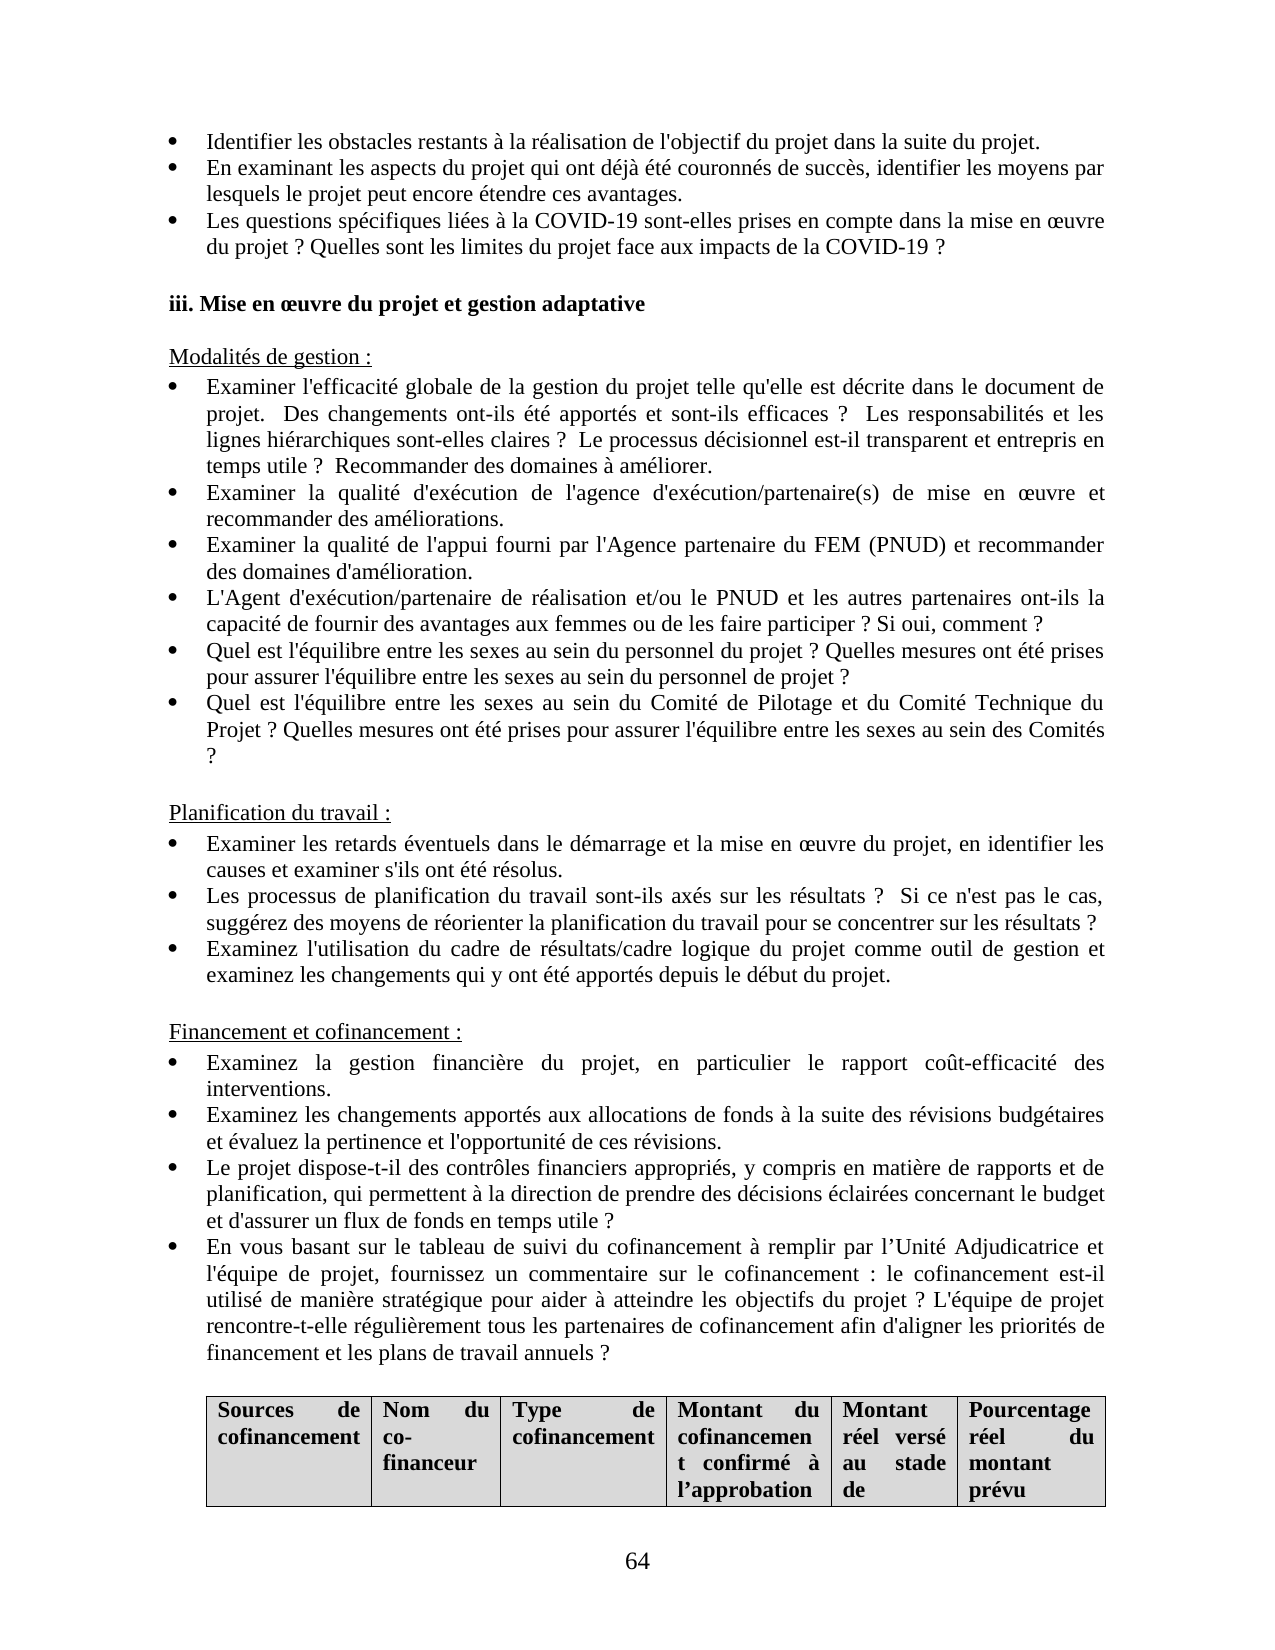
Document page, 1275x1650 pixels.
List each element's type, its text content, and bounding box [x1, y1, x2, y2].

list Les questions spécifiques liées à la COVID-19 sont-elles prises en compte dans la mise en œuvre du projet ? Quelles sont les limites du projet face aux impacts de la COVID-19 ? [169, 207, 1106, 259]
list Examiner la qualité d'exécution de l'agence d'exécution/partenaire(s) de mise en œuvre et recommander des améliorations. [169, 479, 1106, 531]
list Examinez les changements apportés aux allocations de fonds à la suite des révisions budgétaires et évaluez la pertinence et l'opportunité de ces révisions. [169, 1101, 1106, 1154]
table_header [207, 1397, 371, 1506]
table_header Nom du co-financeur [372, 1397, 500, 1506]
list Identifier les obstacles restants à la réalisation de l'objectif du projet dans la suite du projet. [169, 128, 1106, 154]
text Financement et cofinancement : [169, 1018, 1106, 1044]
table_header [958, 1397, 1105, 1506]
text iii. Mise en œuvre du projet et gestion adaptative [169, 290, 1106, 316]
list L'Agent d'exécution/partenaire de réalisation et/ou le PNUD et les autres partenaires ont-ils la capacité de fournir des avantages aux femmes ou de les faire participer ? Si oui, comment ? [169, 584, 1106, 637]
list Examiner la qualité de l'appui fourni par l'Agence partenaire du FEM (PNUD) et recommander des domaines d'amélioration. [169, 531, 1106, 584]
list Quel est l'équilibre entre les sexes au sein du Comité de Pilotage et du Comité Technique du Projet ? Quelles mesures ont été prises pour assurer l'équilibre entre les sexes au sein des Comités ? [169, 689, 1106, 768]
text Planification du travail : [169, 799, 1106, 825]
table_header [501, 1397, 666, 1506]
text Modalités de gestion : [169, 343, 1106, 369]
list Examiner les retards éventuels dans le démarrage et la mise en œuvre du projet, en identifier les causes et examiner s'ils ont été résolus. [169, 829, 1106, 882]
list Examiner l'efficacité globale de la gestion du projet telle qu'elle est décrite dans le document de projet. Des changements ont-ils été apportés et sont-ils efficaces ? Les responsabilités et les lignes hiérarchiques sont-elles claires ? Le processus décisionnel est-il transparent et entrepris en temps utile ? Recommander des domaines à améliorer. [169, 373, 1106, 479]
list Quel est l'équilibre entre les sexes au sein du personnel du projet ? Quelles mesures ont été prises pour assurer l'équilibre entre les sexes au sein du personnel de projet ? [169, 637, 1106, 689]
list Examinez l'utilisation du cadre de résultats/cadre logique du projet comme outil de gestion et examinez les changements qui y ont été apportés depuis le début du projet. [169, 935, 1106, 988]
list Examinez la gestion financière du projet, en particulier le rapport coût-efficacité des interventions. [169, 1049, 1106, 1101]
list En vous basant sur le tableau de suivi du cofinancement à remplir par l’Unité Adjudicatrice et l'équipe de projet, fournissez un commentaire sur le cofinancement : le cofinancement est-il utilisé de manière stratégique pour aider à atteindre les objectifs du projet ? L'équipe de projet rencontre-t-elle régulièrement tous les partenaires de cofinancement afin d'aligner les priorités de financement et les plans de travail annuels ? [169, 1233, 1106, 1365]
list En examinant les aspects du projet qui ont déjà été couronnés de succès, identifier les moyens par lesquels le projet peut encore étendre ces avantages. [169, 154, 1106, 207]
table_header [667, 1397, 831, 1506]
list Les processus de planification du travail sont-ils axés sur les résultats ? Si ce n'est pas le cas, suggérez des moyens de réorienter la planification du travail pour se concentrer sur les résultats ? [169, 882, 1106, 935]
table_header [832, 1397, 957, 1506]
list Le projet dispose-t-il des contrôles financiers appropriés, y compris en matière de rapports et de planification, qui permettent à la direction de prendre des décisions éclairées concernant le budget et d'assurer un flux de fonds en temps utile ? [169, 1154, 1106, 1233]
